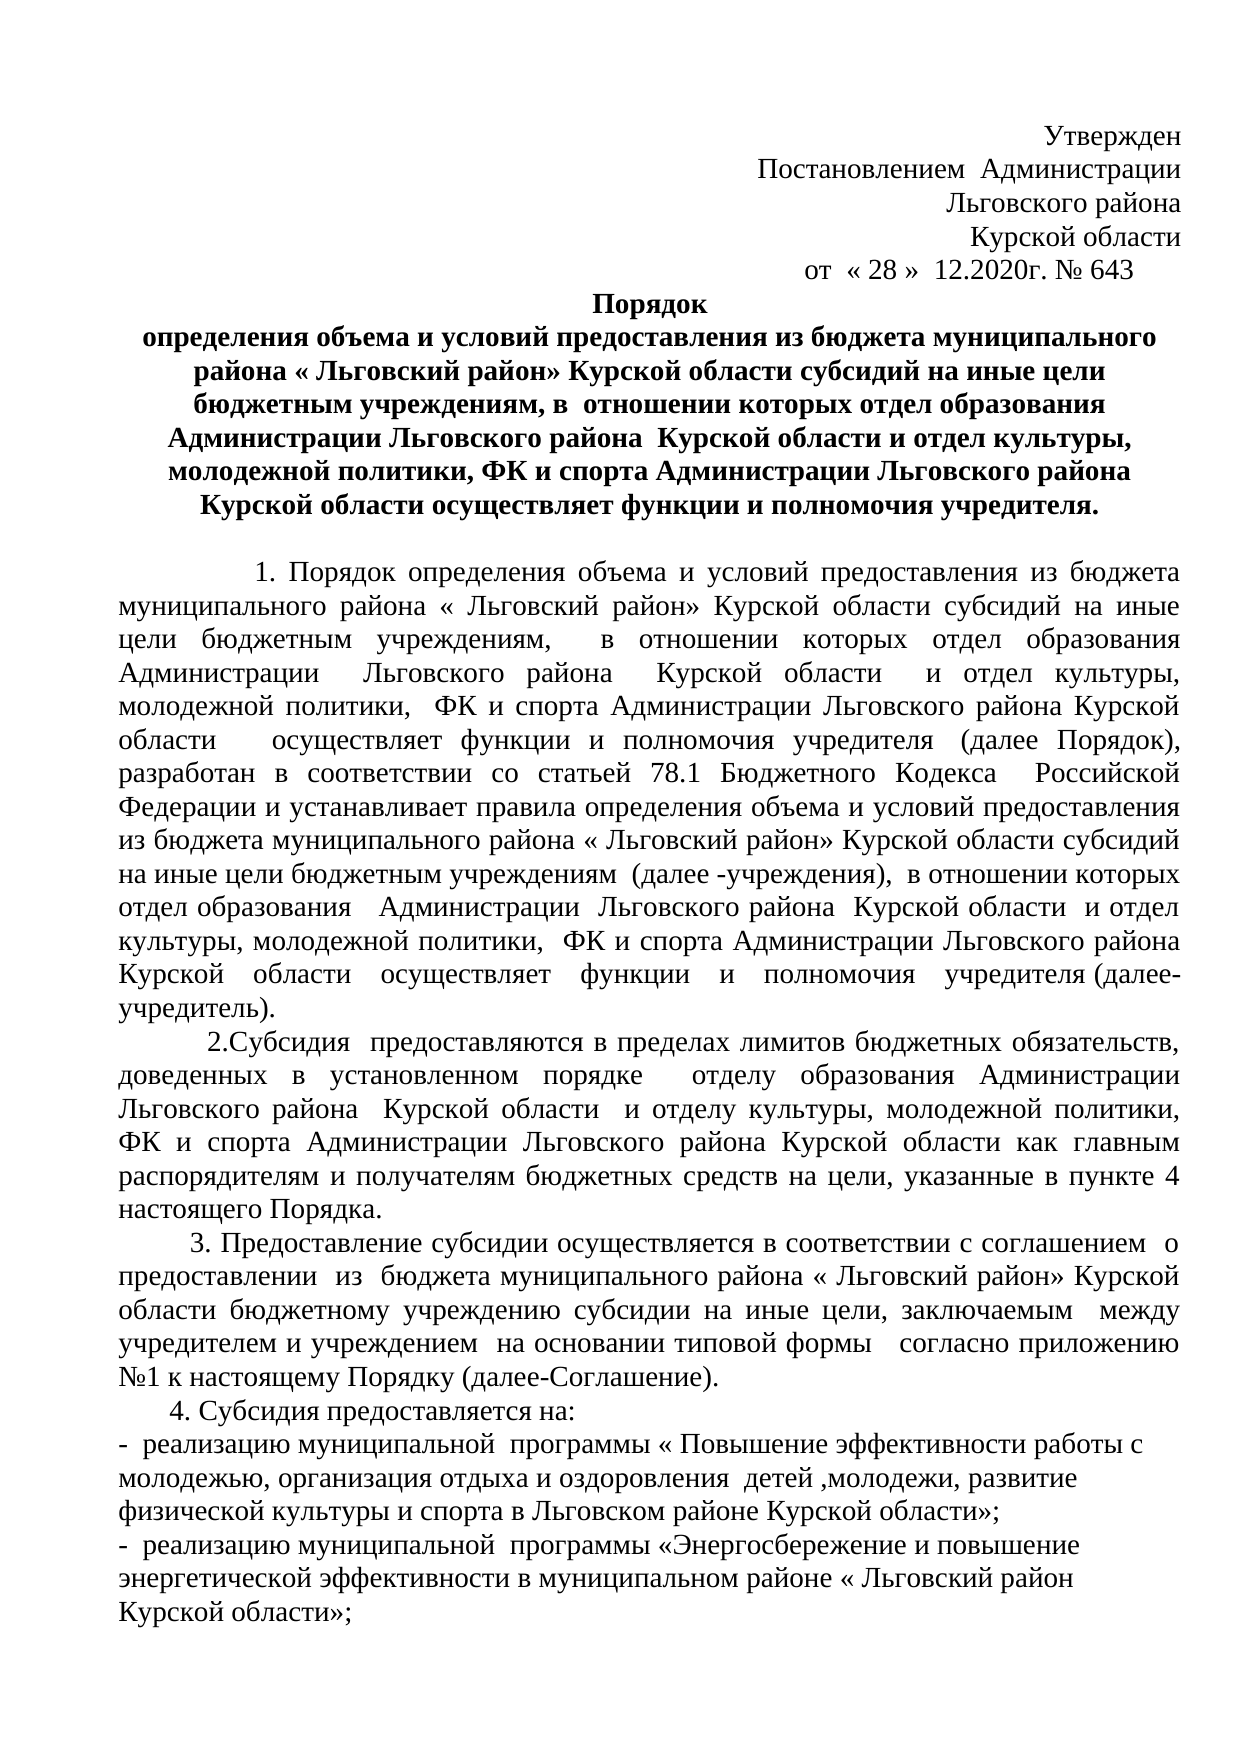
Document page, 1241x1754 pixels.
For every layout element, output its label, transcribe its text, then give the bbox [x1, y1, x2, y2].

text Утвержден [118, 118, 1181, 152]
text Льговского района [118, 185, 1181, 219]
text Постановлением Администрации [118, 152, 1181, 185]
text от « 28 » 12.2020г. № 643 [118, 252, 1181, 286]
text Порядок [118, 286, 1181, 319]
text определения объема и условий предоставления из бюджета муниципального района « Льговский район» Курской области субсидий на иные цели бюджетным учреждениям, в отношении которых отдел образования Администрации Льговского района Курской области и отдел культуры, молодежной политики, ФК и спорта Администрации Льговского района Курской области осуществляет функции и полномочия учредителя. [118, 319, 1181, 521]
text Курской области [118, 219, 1181, 252]
text 3. Предоставление субсидии осуществляется в соответствии с соглашением о предоставлении из бюджета муниципального района « Льговский район» Курской области бюджетному учреждению субсидии на иные цели, заключаемым между учредителем и учреждением на основании типовой формы согласно приложению №1 к настоящему Порядку (далее-Соглашение). [118, 1225, 1181, 1393]
text 1. Порядок определения объема и условий предоставления из бюджета муниципального района « Льговский район» Курской области субсидий на иные цели бюджетным учреждениям, в отношении которых отдел образования Администрации Льговского района Курской области и отдел культуры, молодежной политики, ФК и спорта Администрации Льговского района Курской области осуществляет функции и полномочия учредителя (далее Порядок), разработан в соответствии со статьей 78.1 Бюджетного Кодекса Российской Федерации и устанавливает правила определения объема и условий предоставления из бюджета муниципального района « Льговский район» Курской области субсидий на иные цели бюджетным учреждениям (далее -учреждения), в отношении которых отдел образования Администрации Льговского района Курской области и отдел культуры, молодежной политики, ФК и спорта Администрации Льговского района Курской области осуществляет функции и полномочия учредителя (далее-учредитель). [118, 554, 1181, 1024]
text - реализацию муниципальной программы «Энергосбережение и повышение энергетической эффективности в муниципальном районе « Льговский район Курской области»; [118, 1527, 1181, 1627]
text 4. Субсидия предоставляется на: [118, 1393, 1181, 1426]
text - реализацию муниципальной программы « Повышение эффективности работы с молодежью, организация отдыха и оздоровления детей ,молодежи, развитие физической культуры и спорта в Льговском районе Курской области»; [118, 1426, 1181, 1527]
text 2.Субсидия предоставляются в пределах лимитов бюджетных обязательств, доведенных в установленном порядке отделу образования Администрации Льговского района Курской области и отделу культуры, молодежной политики, ФК и спорта Администрации Льговского района Курской области как главным распорядителям и получателям бюджетных средств на цели, указанные в пункте 4 настоящего Порядка. [118, 1024, 1181, 1225]
